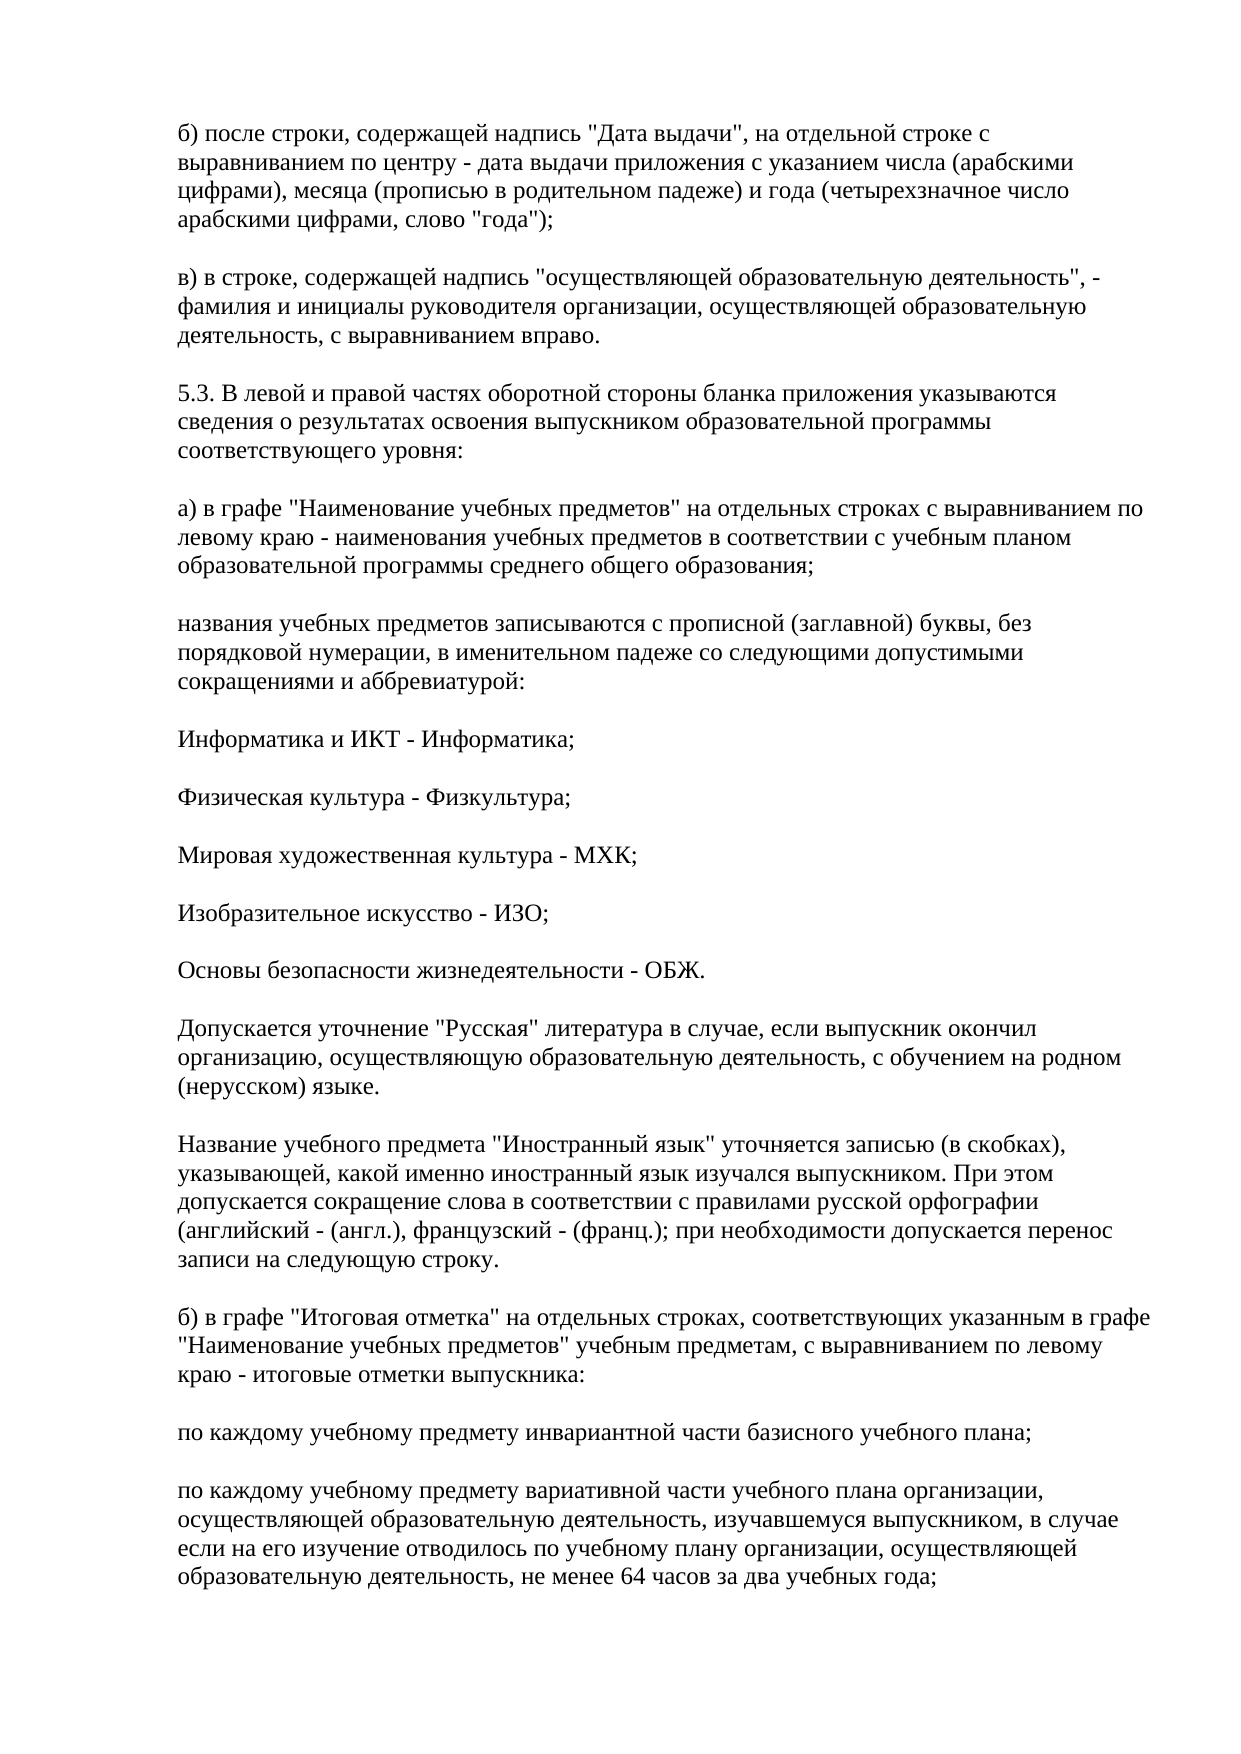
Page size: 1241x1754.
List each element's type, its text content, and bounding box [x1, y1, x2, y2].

text Физическая культура - Физкультура; [177, 782, 1152, 811]
text по каждому учебному предмету инвариантной части базисного учебного плана; [177, 1417, 1152, 1446]
text 5.3. В левой и правой частях оборотной стороны бланка приложения указываются сведения о результатах освоения выпускником образовательной программы соответствующего уровня: [177, 378, 1152, 464]
text б) после строки, содержащей надпись "Дата выдачи", на отдельной строке с выравниванием по центру - дата выдачи приложения с указанием числа (арабскими цифрами), месяца (прописью в родительном падеже) и года (четырехзначное число арабскими цифрами, слово "года"); [177, 118, 1152, 233]
text Изобразительное искусство - ИЗО; [177, 898, 1152, 926]
text Название учебного предмета "Иностранный язык" уточняется записью (в скобках), указывающей, какой именно иностранный язык изучался выпускником. При этом допускается сокращение слова в соответствии с правилами русской орфографии (английский - (англ.), французский - (франц.); при необходимости допускается перенос записи на следующую строку. [177, 1129, 1152, 1273]
text а) в графе "Наименование учебных предметов" на отдельных строках с выравниванием по левому краю - наименования учебных предметов в соответствии с учебным планом образовательной программы среднего общего образования; [177, 493, 1152, 579]
text Допускается уточнение "Русская" литература в случае, если выпускник окончил организацию, осуществляющую образовательную деятельность, с обучением на родном (нерусском) языке. [177, 1013, 1152, 1100]
text по каждому учебному предмету вариативной части учебного плана организации, осуществляющей образовательную деятельность, изучавшемуся выпускником, в случае если на его изучение отводилось по учебному плану организации, осуществляющей образовательную деятельность, не менее 64 часов за два учебных года; [177, 1475, 1152, 1590]
text б) в графе "Итоговая отметка" на отдельных строках, соответствующих указанным в графе "Наименование учебных предметов" учебным предметам, с выравниванием по левому краю - итоговые отметки выпускника: [177, 1302, 1152, 1388]
text Основы безопасности жизнедеятельности - ОБЖ. [177, 956, 1152, 984]
text Мировая художественная культура - МХК; [177, 840, 1152, 868]
text Информатика и ИКТ - Информатика; [177, 724, 1152, 753]
text названия учебных предметов записываются с прописной (заглавной) буквы, без порядковой нумерации, в именительном падеже со следующими допустимыми сокращениями и аббревиатурой: [177, 608, 1152, 695]
text в) в строке, содержащей надпись "осуществляющей образовательную деятельность", - фамилия и инициалы руководителя организации, осуществляющей образовательную деятельность, с выравниванием вправо. [177, 262, 1152, 348]
